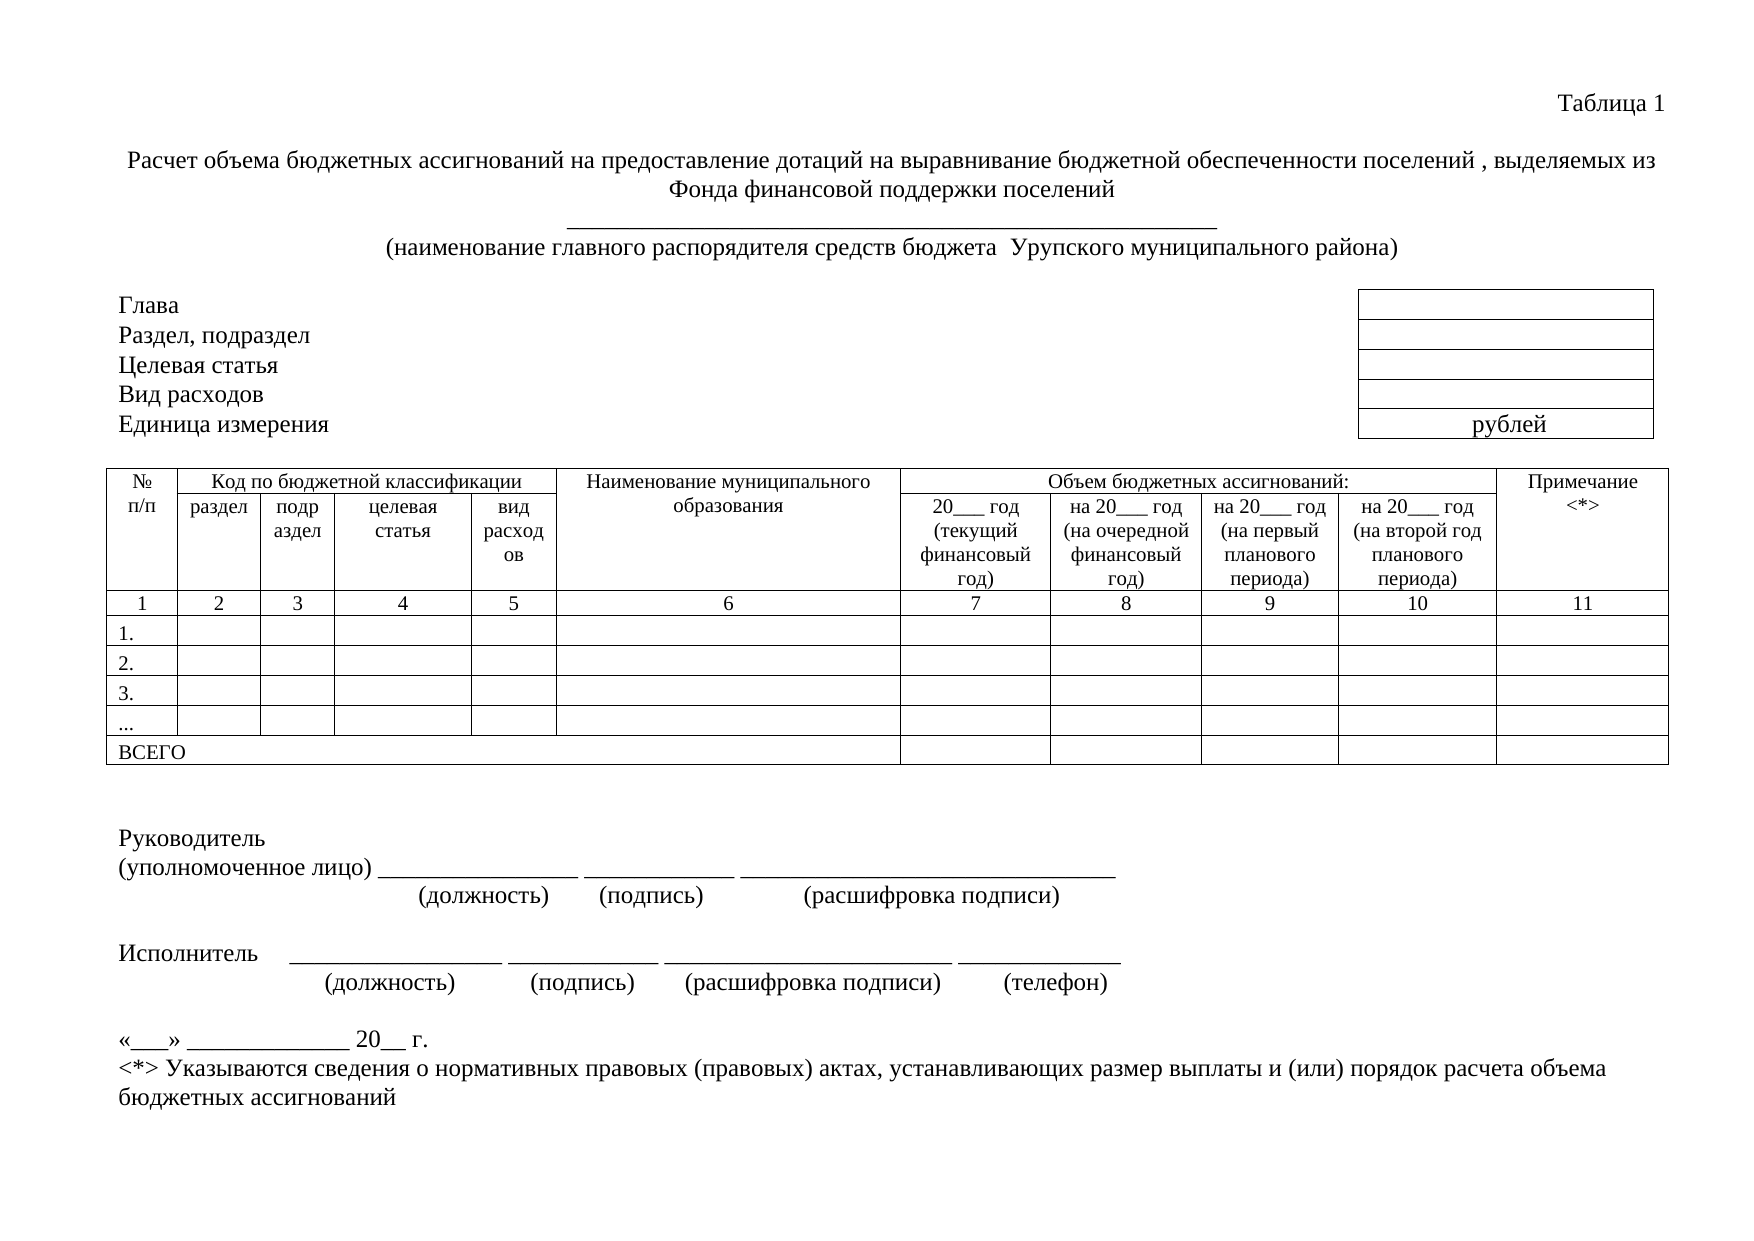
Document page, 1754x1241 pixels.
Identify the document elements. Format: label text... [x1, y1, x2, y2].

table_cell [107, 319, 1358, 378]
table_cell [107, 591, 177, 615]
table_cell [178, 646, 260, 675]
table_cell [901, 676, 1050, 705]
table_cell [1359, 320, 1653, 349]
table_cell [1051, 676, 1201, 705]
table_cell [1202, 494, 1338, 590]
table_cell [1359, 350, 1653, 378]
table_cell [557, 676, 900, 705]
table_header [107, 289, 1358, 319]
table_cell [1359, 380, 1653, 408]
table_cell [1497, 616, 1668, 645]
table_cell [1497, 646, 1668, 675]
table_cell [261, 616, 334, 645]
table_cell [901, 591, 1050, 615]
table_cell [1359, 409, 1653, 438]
text (должность) (подпись) (расшифровка подписи) [118, 880, 1665, 909]
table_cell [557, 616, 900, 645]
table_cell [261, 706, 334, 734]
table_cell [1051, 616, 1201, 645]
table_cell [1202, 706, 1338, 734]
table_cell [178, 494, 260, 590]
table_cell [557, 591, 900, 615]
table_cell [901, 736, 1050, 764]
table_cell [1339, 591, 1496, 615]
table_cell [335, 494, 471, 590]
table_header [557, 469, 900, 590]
text (должность) (подпись) (расшифровка подписи) (телефон) [118, 967, 1665, 995]
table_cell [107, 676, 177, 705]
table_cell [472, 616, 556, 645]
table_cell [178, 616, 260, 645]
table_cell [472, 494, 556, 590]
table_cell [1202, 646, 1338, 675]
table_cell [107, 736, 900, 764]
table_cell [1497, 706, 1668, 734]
text Руководитель [118, 823, 1665, 852]
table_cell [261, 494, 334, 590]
text <*> Указываются сведения о нормативных правовых (правовых) актах, устанавливающих размер выплаты и (или) порядок расчета объема бюджетных ассигнований [118, 1053, 1665, 1110]
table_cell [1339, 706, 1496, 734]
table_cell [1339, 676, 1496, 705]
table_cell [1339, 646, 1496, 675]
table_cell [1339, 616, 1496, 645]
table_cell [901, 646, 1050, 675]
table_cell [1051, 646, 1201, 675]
text «___» _____________ 20__ г. [118, 1024, 1665, 1053]
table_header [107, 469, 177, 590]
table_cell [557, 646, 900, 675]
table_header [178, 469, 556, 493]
text ____________________________________________________ [118, 203, 1665, 232]
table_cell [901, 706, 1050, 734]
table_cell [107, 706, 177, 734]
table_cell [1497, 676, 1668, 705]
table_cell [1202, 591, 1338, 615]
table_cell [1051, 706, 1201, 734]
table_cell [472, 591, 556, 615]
text (уполномоченное лицо) ________________ ____________ ______________________________ [118, 852, 1665, 880]
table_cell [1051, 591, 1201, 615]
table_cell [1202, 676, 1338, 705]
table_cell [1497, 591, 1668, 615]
text (наименование главного распорядителя средств бюджета Урупского муниципального района) [118, 232, 1665, 260]
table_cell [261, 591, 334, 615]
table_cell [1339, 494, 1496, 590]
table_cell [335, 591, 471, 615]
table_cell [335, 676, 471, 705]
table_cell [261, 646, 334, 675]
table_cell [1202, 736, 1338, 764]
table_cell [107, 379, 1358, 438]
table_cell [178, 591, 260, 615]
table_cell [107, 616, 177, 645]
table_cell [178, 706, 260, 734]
text Расчет объема бюджетных ассигнований на предоставление дотаций на выравнивание бюджетной обеспеченности поселений , выделяемых из Фонда финансовой поддержки поселений [118, 145, 1665, 203]
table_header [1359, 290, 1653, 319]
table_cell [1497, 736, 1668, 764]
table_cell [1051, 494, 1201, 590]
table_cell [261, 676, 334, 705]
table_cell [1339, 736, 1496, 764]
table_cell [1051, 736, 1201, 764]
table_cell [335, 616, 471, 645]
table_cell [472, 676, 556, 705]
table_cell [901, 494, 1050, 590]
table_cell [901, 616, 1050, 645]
text Исполнитель _________________ ____________ _______________________ _____________ [118, 938, 1665, 967]
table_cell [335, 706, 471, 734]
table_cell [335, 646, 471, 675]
text Таблица 1 [118, 88, 1665, 117]
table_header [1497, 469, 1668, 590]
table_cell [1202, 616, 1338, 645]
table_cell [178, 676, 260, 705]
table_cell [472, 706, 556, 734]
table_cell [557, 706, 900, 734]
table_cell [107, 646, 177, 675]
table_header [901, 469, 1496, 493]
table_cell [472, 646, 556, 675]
